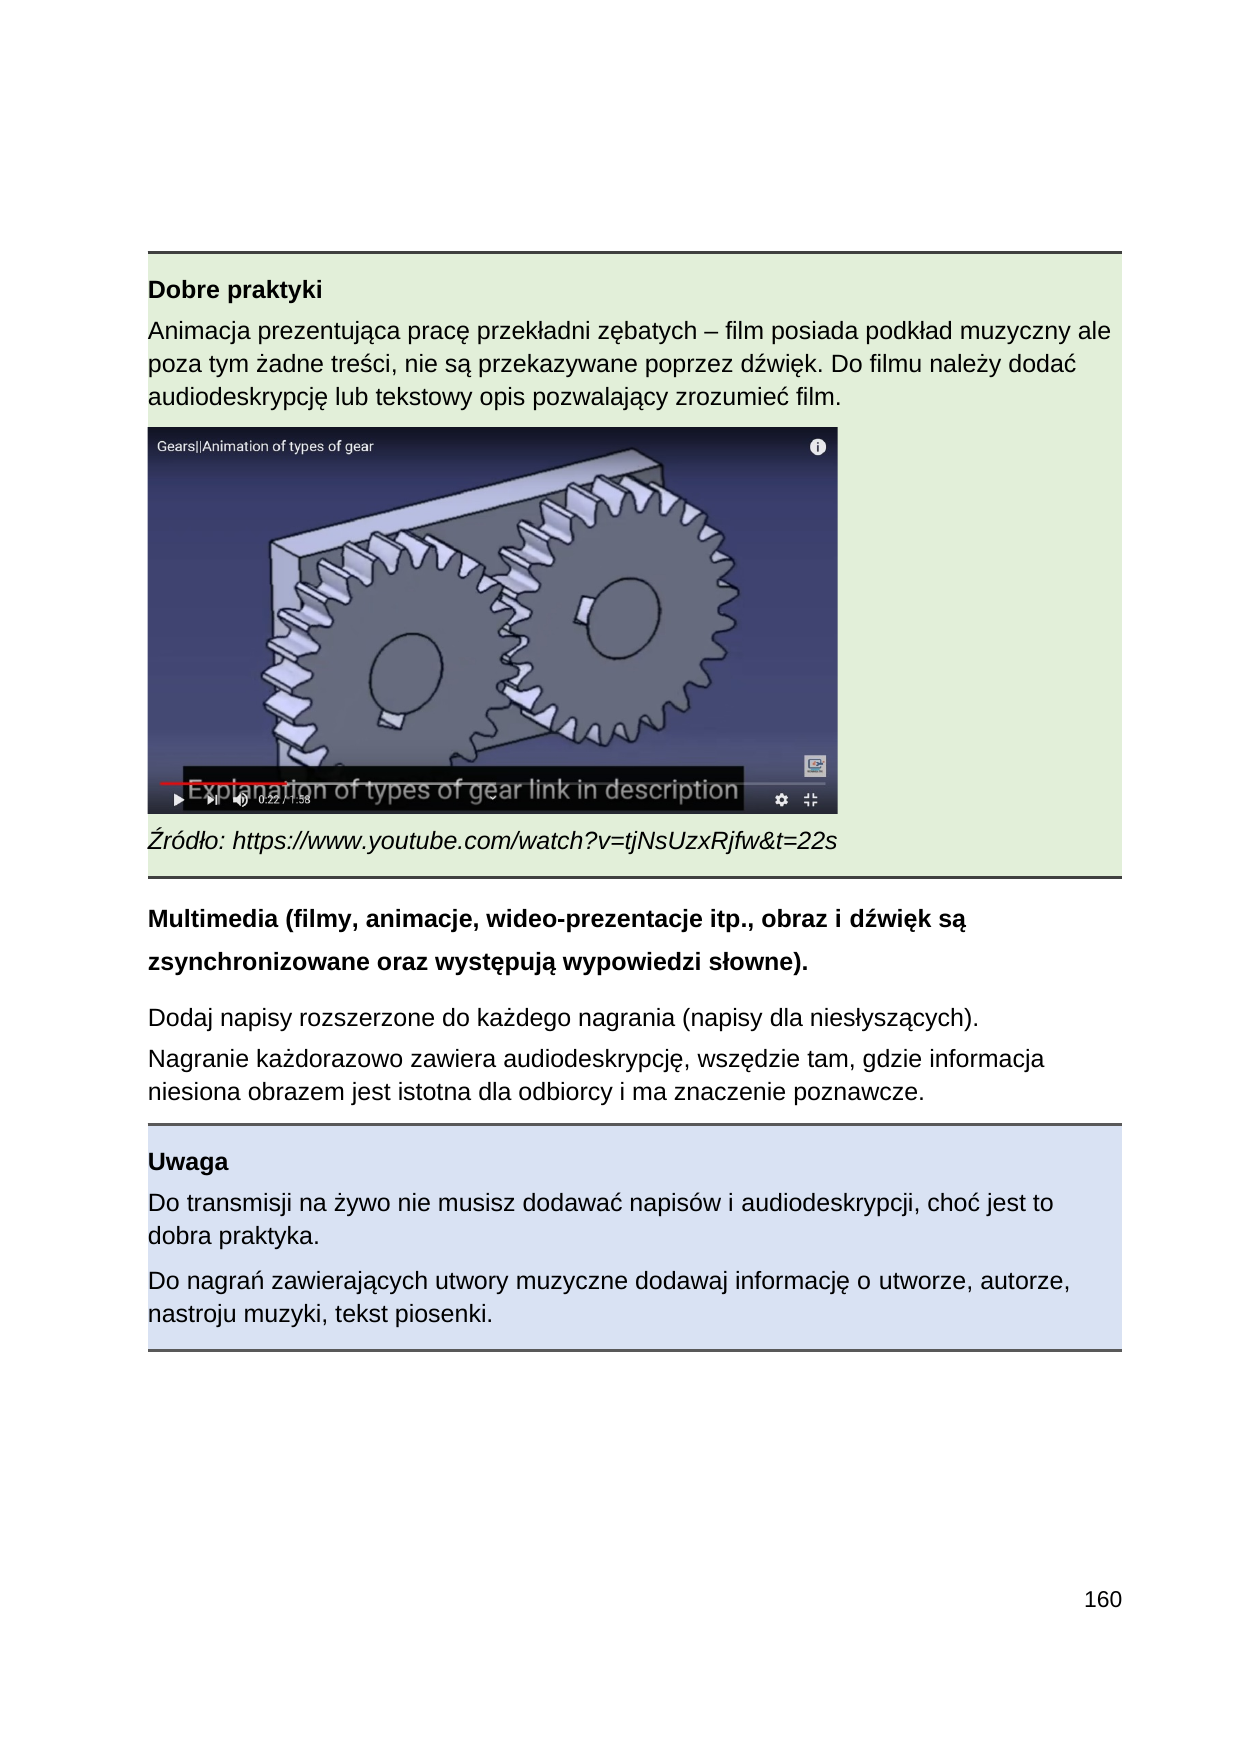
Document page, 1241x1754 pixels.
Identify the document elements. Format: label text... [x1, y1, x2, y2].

text Animacja prezentująca pracę przekładni zębatych – film posiada podkład muzyczny ale poza tym żadne treści, nie są przekazywane poprzez dźwięk. Do filmu należy dodać audiodeskrypcję lub tekstowy opis pozwalający zrozumieć film. [148, 292, 1122, 404]
text Dobre praktyki [148, 254, 1122, 292]
text Źródło: https://www.youtube.com/watch?v=tjNsUzxRjfw&t=22s [148, 802, 1122, 876]
text Dodaj napisy rozszerzone do każdego nagrania (napisy dla niesłyszących). [148, 1003, 1122, 1032]
text Do nagrań zawierających utwory muzyczne dodawaj informację o utworze, autorze, nastroju muzyki, tekst piosenki. [148, 1242, 1122, 1349]
subtitle Multimedia (filmy, animacje, wideo-prezentacje itp., obraz i dźwięk są zsynchronizowane oraz występują wypowiedzi słowne). [148, 904, 1122, 976]
text Nagranie każdorazowo zawiera audiodeskrypcję, wszędzie tam, gdzie informacja niesiona obrazem jest istotna dla odbiorcy i ma znaczenie poznawcze. [148, 1044, 1122, 1106]
text Uwaga [148, 1126, 1122, 1164]
picture [147, 427, 838, 814]
text Do transmisji na żywo nie musisz dodawać napisów i audiodeskrypcji, choć jest to dobra praktyka. [148, 1164, 1122, 1242]
